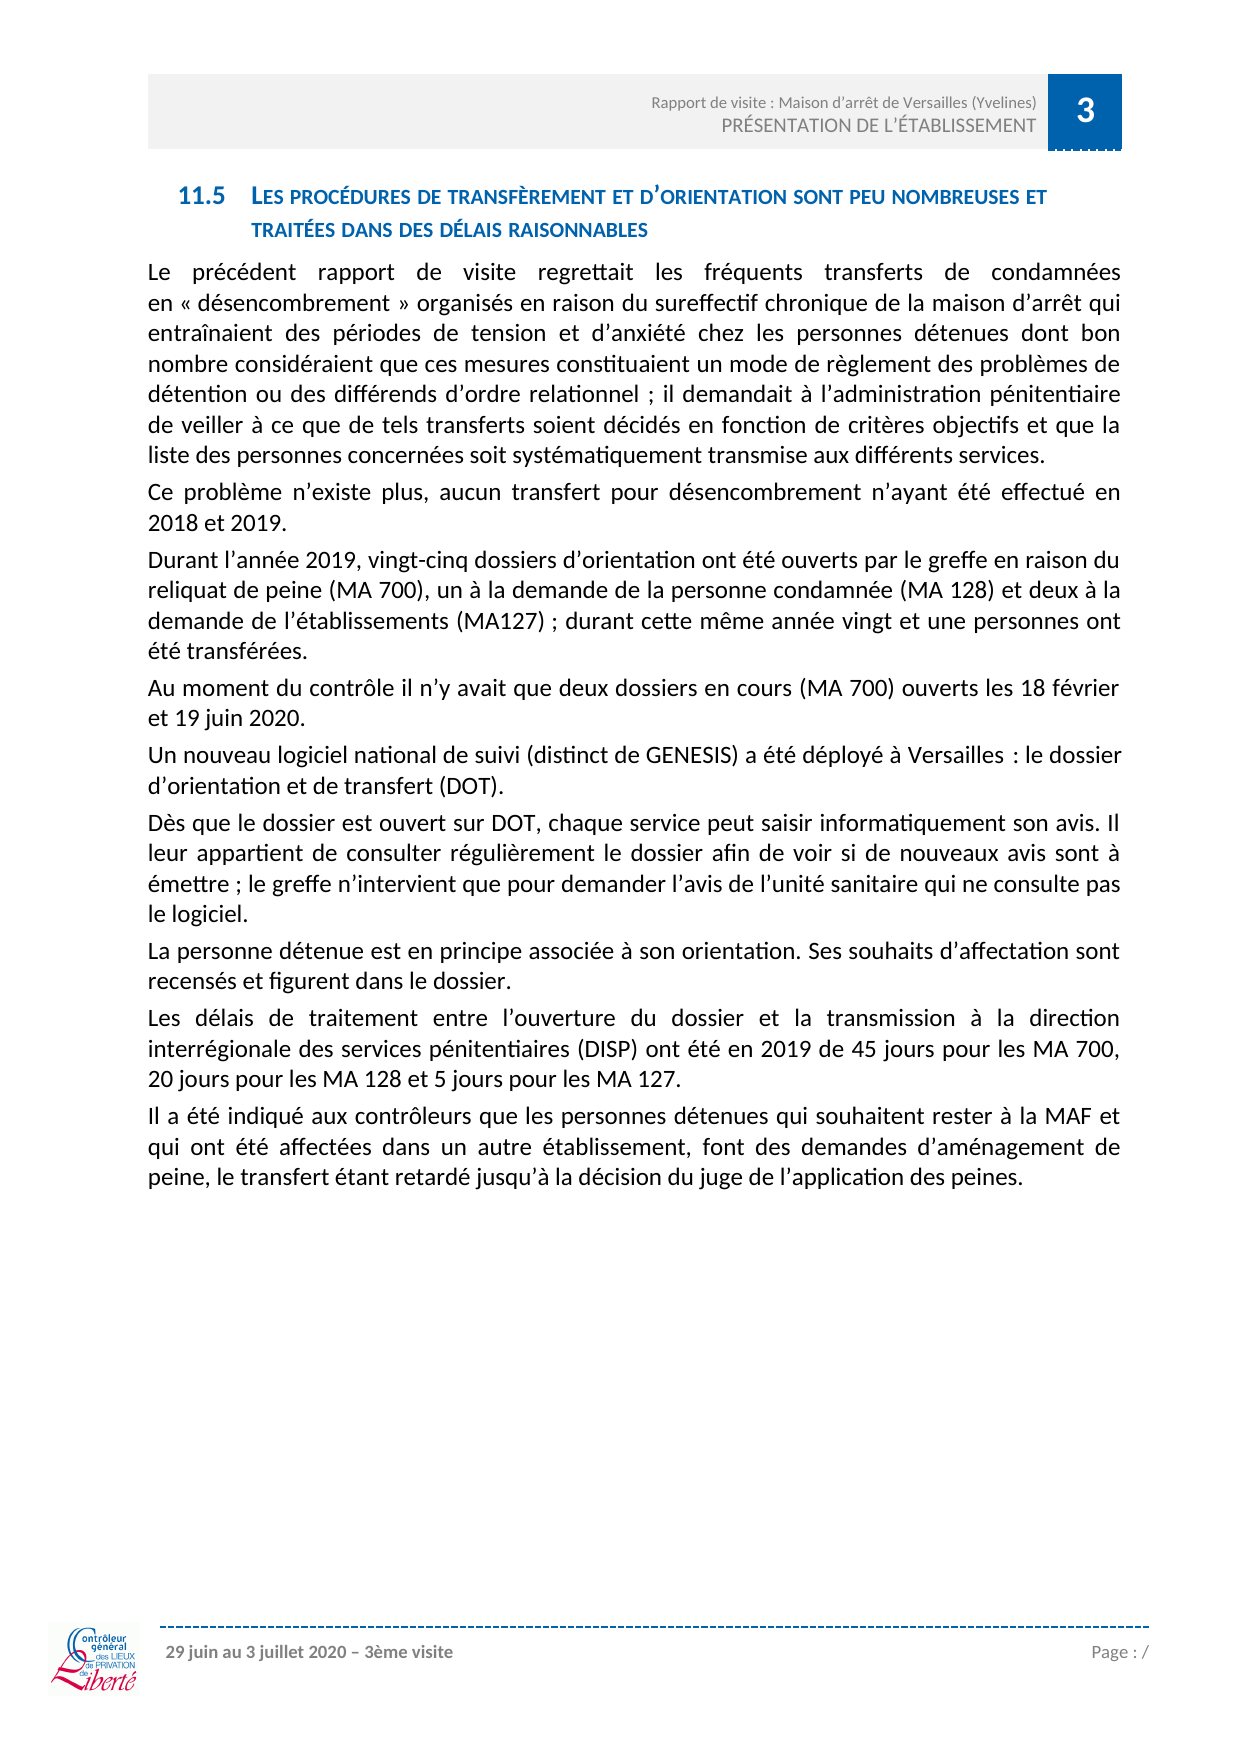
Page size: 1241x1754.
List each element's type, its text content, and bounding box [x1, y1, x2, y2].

text La personne détenue est en principe associée à son orientation. Ses souhaits d’affectation sont recensés et figurent dans le dossier. [148, 935, 1122, 996]
picture [47, 1622, 140, 1696]
text Durant l’année 2019, vingt-cinq dossiers d’orientation ont été ouverts par le greffe en raison du reliquat de peine (MA 700), un à la demande de la personne condamnée (MA 128) et deux à la demande de l’établissements (MA127) ; durant cette même année vingt et une personnes ont été transférées. [148, 544, 1122, 666]
text Ce problème n’existe plus, aucun transfert pour désencombrement n’ayant été effectué en 2018 et 2019. [148, 476, 1122, 537]
subtitle Les procédures de transfèrement et d’orientation sont peu nombreuses et traitées dans des délais raisonnables [177, 178, 1122, 244]
text Les délais de traitement entre l’ouverture du dossier et la transmission à la direction interrégionale des services pénitentiaires (DISP) ont été en 2019 de 45 jours pour les MA 700, 20 jours pour les MA 128 et 5 jours pour les MA 127. [148, 1002, 1122, 1094]
text Dès que le dossier est ouvert sur DOT, chaque service peut saisir informatiquement son avis. Il leur appartient de consulter régulièrement le dossier afin de voir si de nouveaux avis sont à émettre ; le greffe n’intervient que pour demander l’avis de l’unité sanitaire qui ne consulte pas le logiciel. [148, 807, 1122, 929]
text Un nouveau logiciel national de suivi (distinct de GENESIS) a été déployé à Versailles : le dossier d’orientation et de transfert (DOT). [148, 739, 1122, 800]
text Le précédent rapport de visite regrettait les fréquents transferts de condamnées en « désencombrement » organisés en raison du sureffectif chronique de la maison d’arrêt qui entraînaient des périodes de tension et d’anxiété chez les personnes détenues dont bon nombre considéraient que ces mesures constituaient un mode de règlement des problèmes de détention ou des différends d’ordre relationnel ; il demandait à l’administration pénitentiaire de veiller à ce que de tels transferts soient décidés en fonction de critères objectifs et que la liste des personnes concernées soit systématiquement transmise aux différents services. [148, 257, 1122, 470]
text Il a été indiqué aux contrôleurs que les personnes détenues qui souhaitent rester à la MAF et qui ont été affectées dans un autre établissement, font des demandes d’aménagement de peine, le transfert étant retardé jusqu’à la décision du juge de l’application des peines. [148, 1100, 1122, 1192]
text Au moment du contrôle il n’y avait que deux dossiers en cours (MA 700) ouverts les 18 février et 19 juin 2020. [148, 672, 1122, 733]
